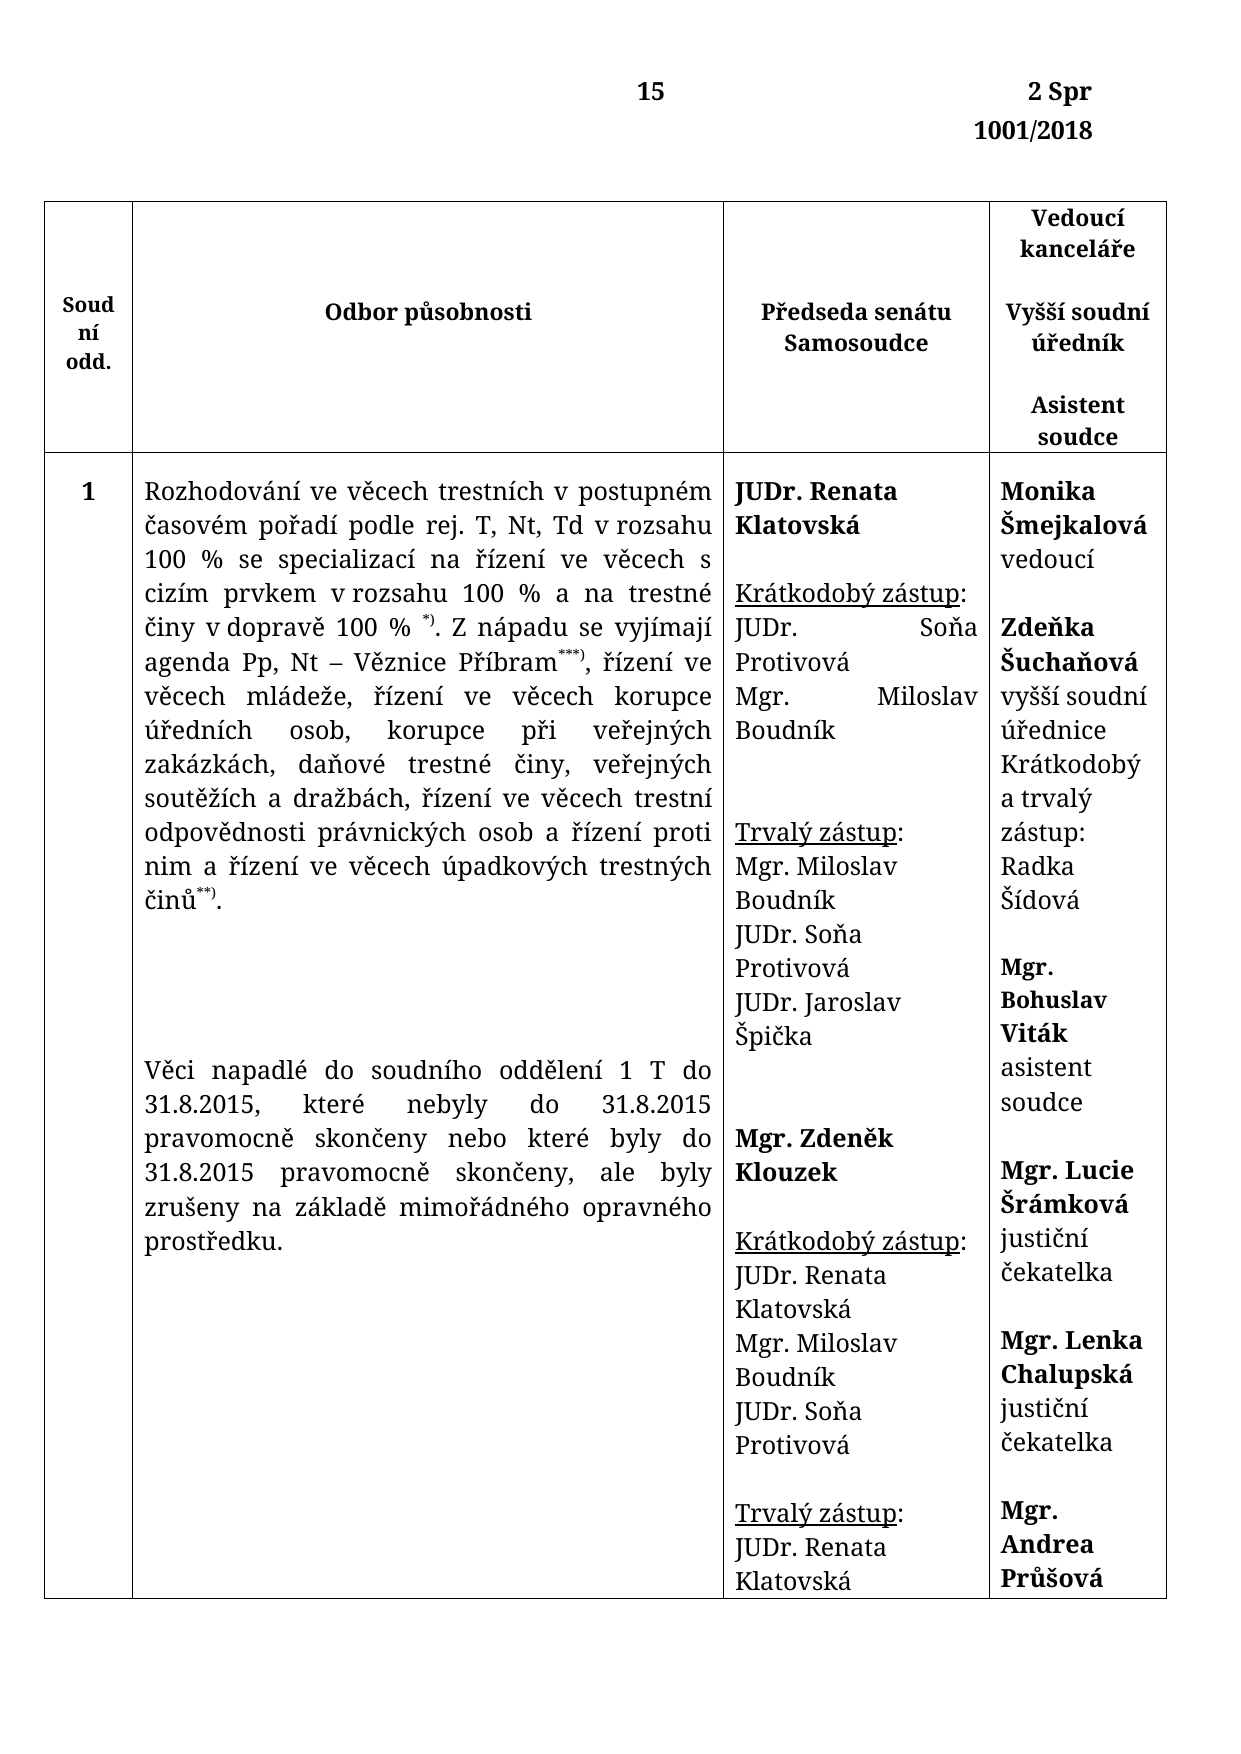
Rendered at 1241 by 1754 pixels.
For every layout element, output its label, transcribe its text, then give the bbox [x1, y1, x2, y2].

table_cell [724, 453, 989, 1598]
table_header Předseda senátu Samosoudce [724, 202, 989, 452]
table_header Odbor působnosti [133, 202, 723, 452]
table_header Soudní odd. [45, 202, 132, 452]
table_cell 1 [45, 453, 132, 1598]
table_header Vedoucí kanceláře Vyšší soudní úředník Asistent soudce [990, 202, 1166, 452]
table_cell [990, 453, 1166, 1598]
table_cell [133, 453, 723, 1598]
